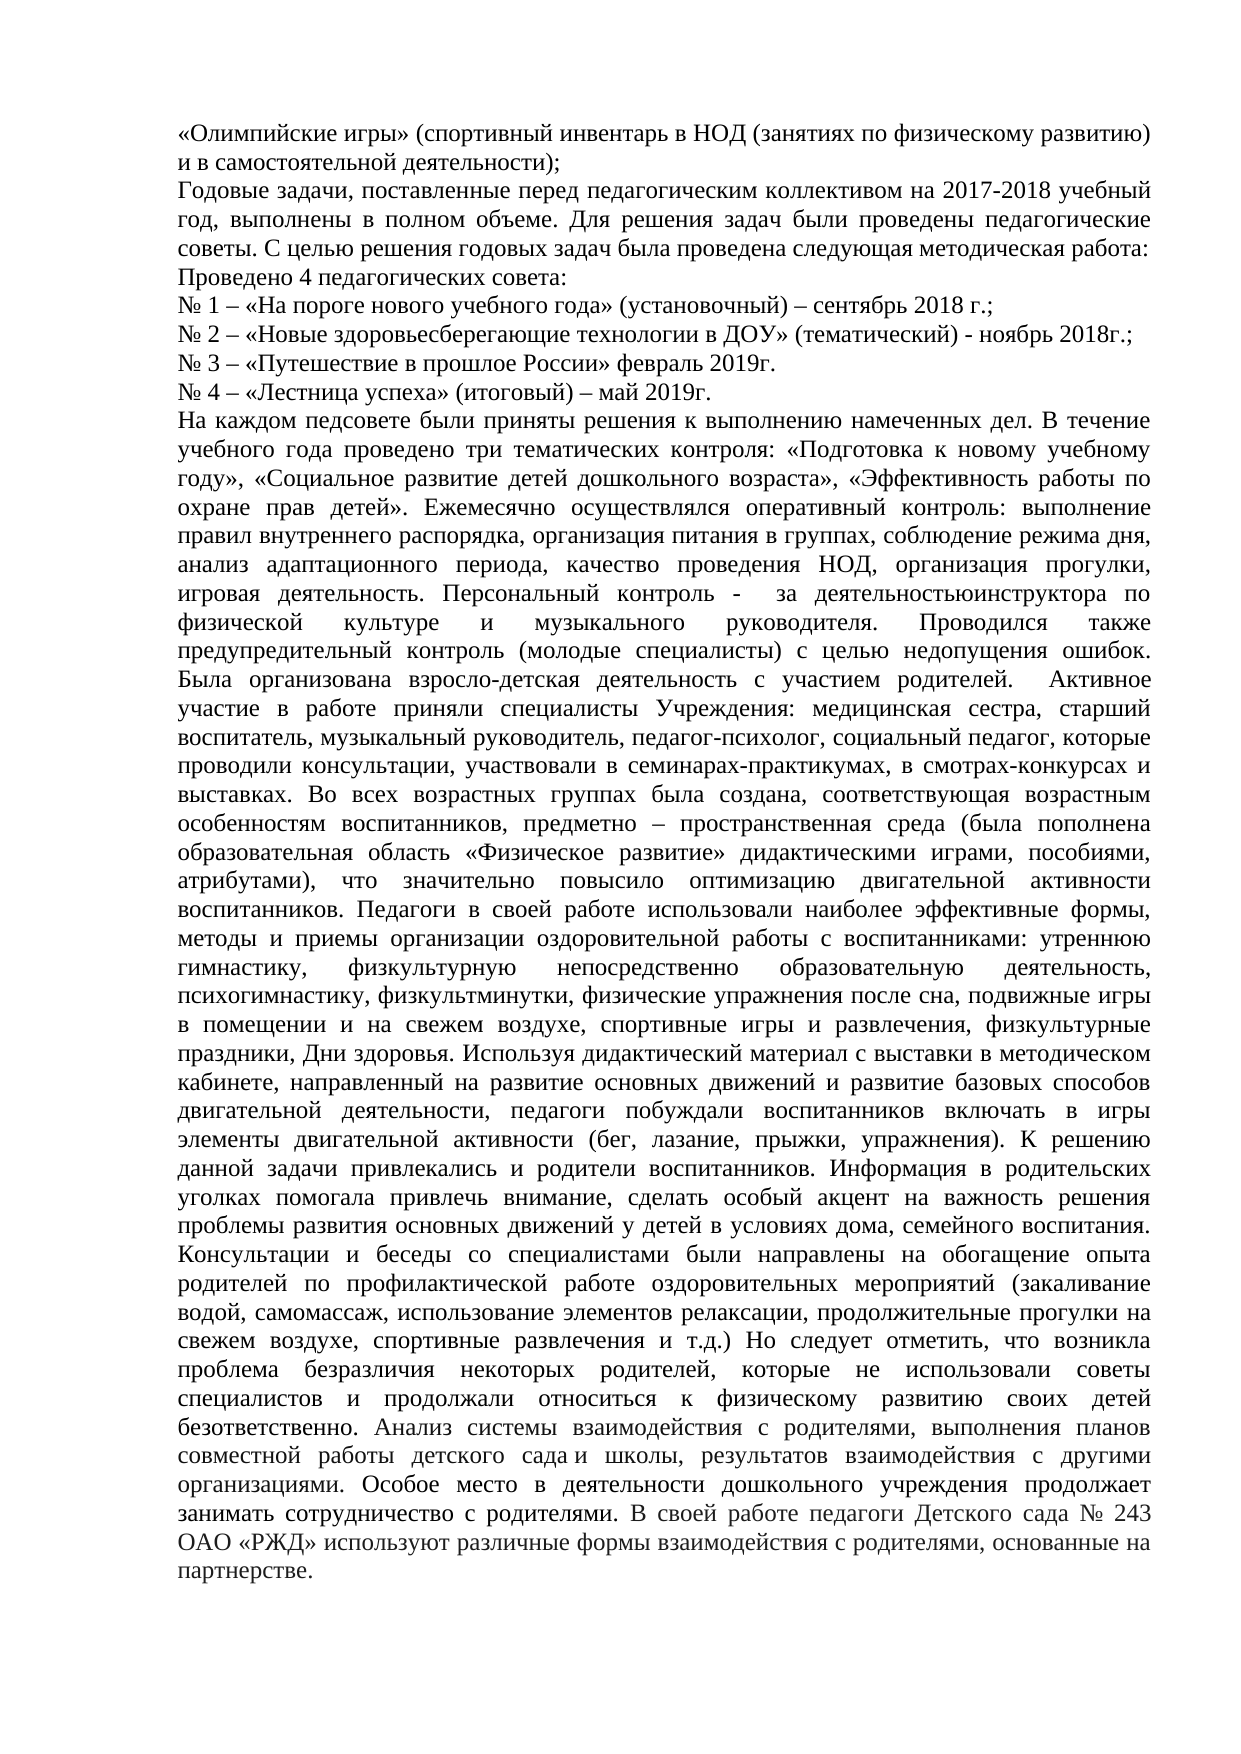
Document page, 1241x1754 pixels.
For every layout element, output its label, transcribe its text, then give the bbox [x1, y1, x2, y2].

text Проведено 4 педагогических совета: [177, 262, 1152, 291]
text «Олимпийские игры» (спортивный инвентарь в НОД (занятиях по физическому развитию) и в самостоятельной деятельности); [177, 118, 1152, 176]
text Годовые задачи, поставленные перед педагогическим коллективом на 2017-2018 учебный год, выполнены в полном объеме. Для решения задач были проведены педагогические советы. С целью решения годовых задач была проведена следующая методическая работа: [177, 176, 1152, 262]
text № 1 – «На пороге нового учебного года» (установочный) – сентябрь 2018 г.; [177, 291, 1152, 319]
text На каждом педсовете были приняты решения к выполнению намеченных дел. В течение учебного года проведено три тематических контроля: «Подготовка к новому учебному году», «Социальное развитие детей дошкольного возраста», «Эффективность работы по охране прав детей». Ежемесячно осуществлялся оперативный контроль: выполнение правил внутреннего распорядка, организация питания в группах, соблюдение режима дня, анализ адаптационного периода, качество проведения НОД, организация прогулки, игровая деятельность. Персональный контроль - за деятельностьюинструктора по физической культуре и музыкального руководителя. Проводился также предупредительный контроль (молодые специалисты) с целью недопущения ошибок. Была организована взросло-детская деятельность с участием родителей. Активное участие в работе приняли специалисты Учреждения: медицинская сестра, старший воспитатель, музыкальный руководитель, педагог-психолог, социальный педагог, которые проводили консультации, участвовали в семинарах-практикумах, в смотрах-конкурсах и выставках. Во всех возрастных группах была создана, соответствующая возрастным особенностям воспитанников, предметно – пространственная среда (была пополнена образовательная область «Физическое развитие» дидактическими играми, пособиями, атрибутами), что значительно повысило оптимизацию двигательной активности воспитанников. Педагоги в своей работе использовали наиболее эффективные формы, методы и приемы организации оздоровительной работы с воспитанниками: утреннюю гимнастику, физкультурную непосредственно образовательную деятельность, психогимнастику, физкультминутки, физические упражнения после сна, подвижные игры в помещении и на свежем воздухе, спортивные игры и развлечения, физкультурные праздники, Дни здоровья. Используя дидактический материал с выставки в методическом кабинете, направленный на развитие основных движений и развитие базовых способов двигательной деятельности, педагоги побуждали воспитанников включать в игры элементы двигательной активности (бег, лазание, прыжки, упражнения). К решению данной задачи привлекались и родители воспитанников. Информация в родительских уголках помогала привлечь внимание, сделать особый акцент на важность решения проблемы развития основных движений у детей в условиях дома, семейного воспитания. Консультации и беседы со специалистами были направлены на обогащение опыта родителей по профилактической работе оздоровительных мероприятий (закаливание водой, самомассаж, использование элементов релаксации, продолжительные прогулки на свежем воздухе, спортивные развлечения и т.д.) Но следует отметить, что возникла проблема безразличия некоторых родителей, которые не использовали советы специалистов и продолжали относиться к физическому развитию своих детей безответственно. Анализ системы взаимодействия с родителями, выполнения планов совместной работы детского сада и школы, результатов взаимодействия с другими организациями. Особое место в деятельности дошкольного учреждения продолжает занимать сотрудничество с родителями. В своей работе педагоги Детского сада № 243 ОАО «РЖД» используют различные формы взаимодействия с родителями, основанные на партнерстве. [177, 406, 1152, 1584]
text № 3 – «Путешествие в прошлое России» февраль 2019г. [177, 348, 1152, 377]
text № 4 – «Лестница успеха» (итоговый) – май 2019г. [177, 377, 1152, 406]
text № 2 – «Новые здоровьесберегающие технологии в ДОУ» (тематический) - ноябрь 2018г.; [177, 319, 1174, 348]
